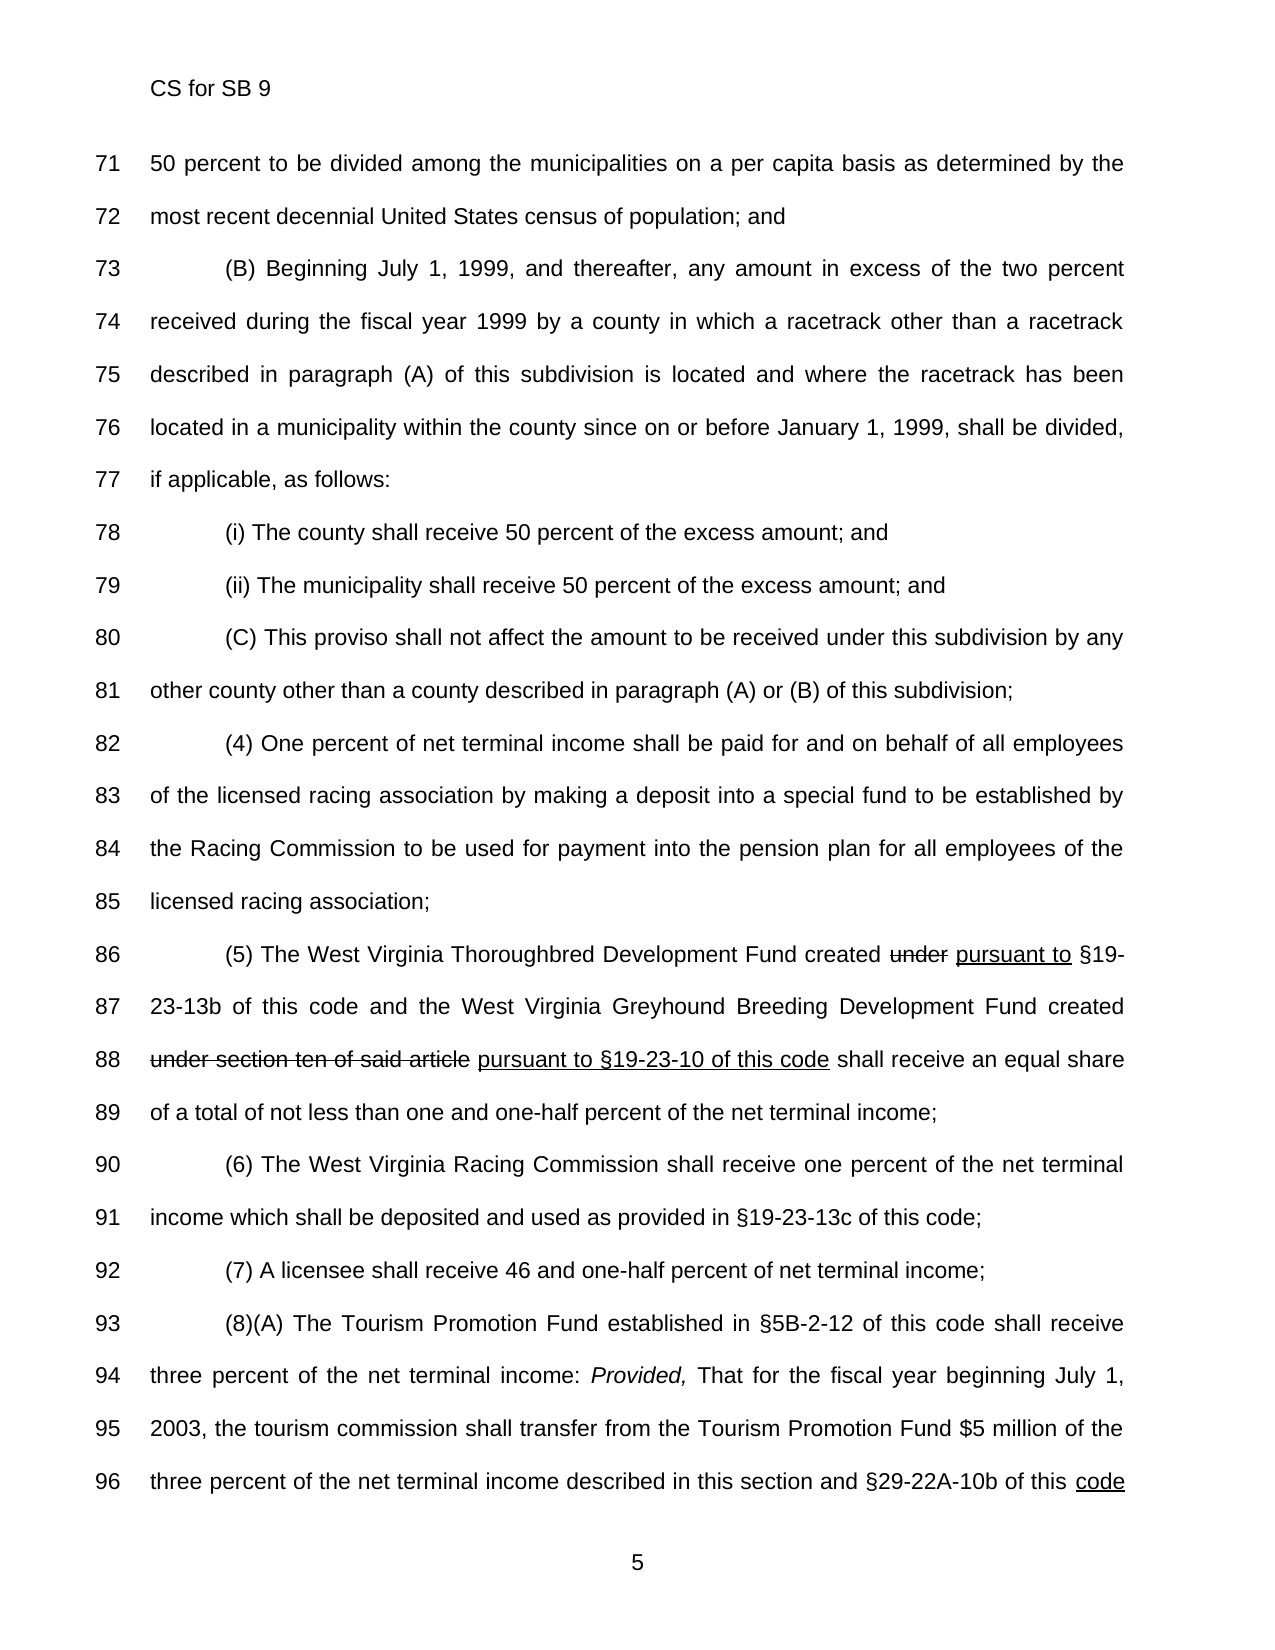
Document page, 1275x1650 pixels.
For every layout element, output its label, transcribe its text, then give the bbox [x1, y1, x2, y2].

text (5) The West Virginia Thoroughbred Development Fund created under pursuant to §19-23-13b of this code and the West Virginia Greyhound Breeding Development Fund created under section ten of said article pursuant to §19-23-10 of this code shall receive an equal share of a total of not less than one and one-half percent of the net terminal income; [150, 941, 1125, 1125]
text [150, 150, 1125, 229]
text (i) The county shall receive 50 percent of the excess amount; and [150, 519, 1125, 545]
text (7) A licensee shall receive 46 and one-half percent of net terminal income; [150, 1257, 1125, 1283]
text (B) Beginning July 1, 1999, and thereafter, any amount in excess of the two percent received during the fiscal year 1999 by a county in which a racetrack other than a racetrack described in paragraph (A) of this subdivision is located and where the racetrack has been located in a municipality within the county since on or before January 1, 1999, shall be divided, if applicable, as follows: [150, 255, 1125, 493]
text (4) One percent of net terminal income shall be paid for and on behalf of all employees of the licensed racing association by making a deposit into a special fund to be established by the Racing Commission to be used for payment into the pension plan for all employees of the licensed racing association; [150, 730, 1125, 914]
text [150, 1309, 1125, 1494]
text (6) The West Virginia Racing Commission shall receive one percent of the net terminal income which shall be deposited and used as provided in §19-23-13c of this code; [150, 1151, 1125, 1231]
text (ii) The municipality shall receive 50 percent of the excess amount; and [150, 572, 1125, 598]
text (C) This proviso shall not affect the amount to be received under this subdivision by any other county other than a county described in paragraph (A) or (B) of this subdivision; [150, 624, 1125, 703]
